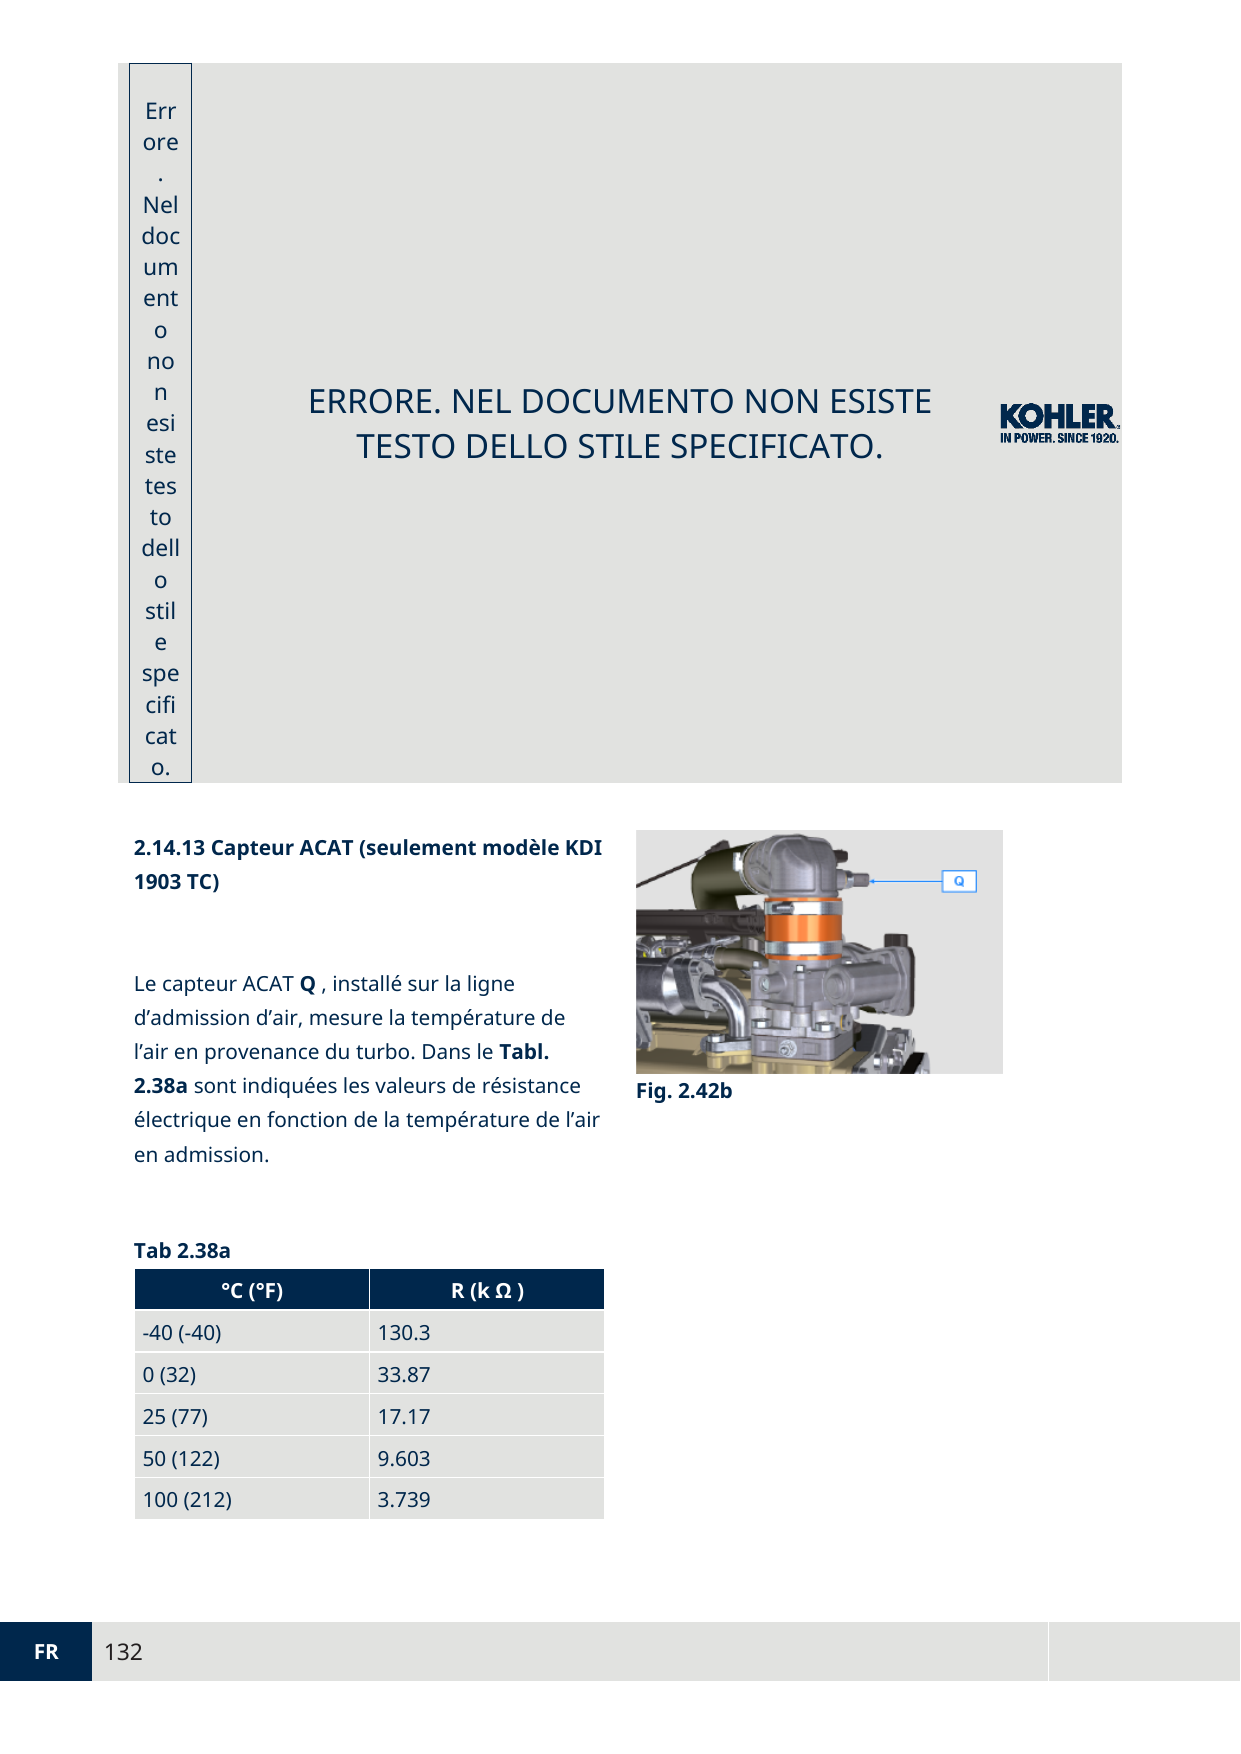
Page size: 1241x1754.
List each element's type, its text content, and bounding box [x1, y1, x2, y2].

table_cell Fig. 2.42b [620, 815, 1122, 1536]
picture [635, 830, 1003, 1074]
picture [1000, 403, 1121, 443]
table_cell 2.14.13 Capteur ACAT (seulement modèle KDI 1903 TC) Le capteur ACAT Q , installé sur la ligne d’admission d’air, mesure la température de l’air en provenance du turbo. Dans le Tabl. 2.38a sont indiquées les valeurs de résistance électrique en fonction de la température de l’air en admission. Tab 2.38a [118, 815, 620, 1536]
